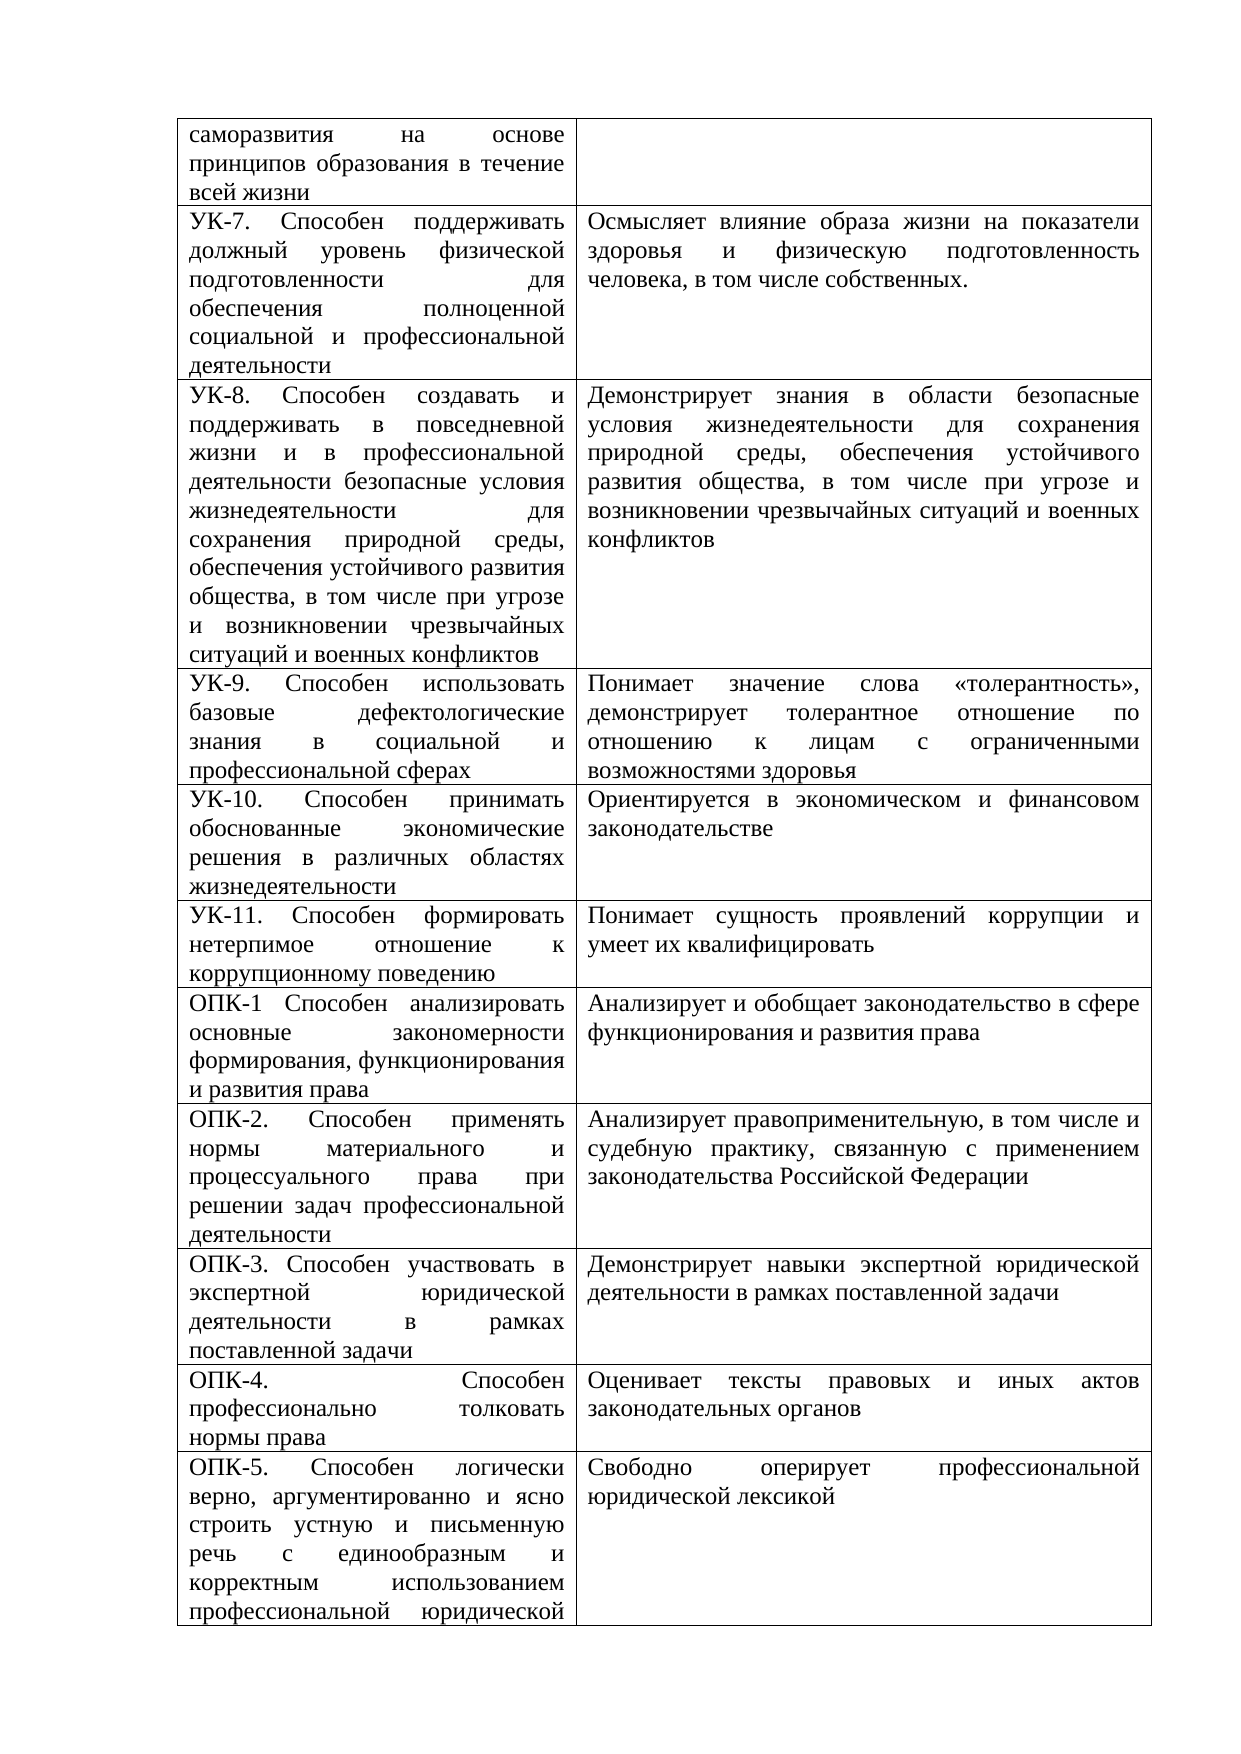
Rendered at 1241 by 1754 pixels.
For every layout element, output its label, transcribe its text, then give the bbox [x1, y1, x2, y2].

table_cell ОПК-2. Способен применять нормы материального и процессуального права при решении задач профессиональной деятельности [178, 1104, 576, 1248]
table_cell Анализирует и обобщает законодательство в сфере функционирования и развития права [577, 988, 1151, 1103]
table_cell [577, 1452, 1151, 1624]
table_cell УК-8. Способен создавать и поддерживать в повседневной жизни и в профессиональной деятельности безопасные условия жизнедеятельности для сохранения природной среды, обеспечения устойчивого развития общества, в том числе при угрозе и возникновении чрезвычайных ситуаций и военных конфликтов [178, 380, 576, 667]
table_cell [577, 119, 1151, 205]
table_cell Осмысляет влияние образа жизни на показатели здоровья и физическую подготовленность человека, в том числе собственных. [577, 206, 1151, 379]
table_cell Демонстрирует навыки экспертной юридической деятельности в рамках поставленной задачи [577, 1249, 1151, 1364]
table_cell Анализирует правоприменительную, в том числе и судебную практику, связанную с применением законодательства Российской Федерации [577, 1104, 1151, 1248]
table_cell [178, 119, 576, 205]
table_cell Понимает значение слова «толерантность», демонстрирует толерантное отношение по отношению к лицам с ограниченными возможностями здоровья [577, 669, 1151, 783]
table_cell Ориентируется в экономическом и финансовом законодательстве [577, 785, 1151, 899]
table_cell УК-7. Способен поддерживать должный уровень физической подготовленности для обеспечения полноценной социальной и профессиональной деятельности [178, 206, 576, 379]
table_cell ОПК-3. Способен участвовать в экспертной юридической деятельности в рамках поставленной задачи [178, 1249, 576, 1364]
table_cell ОПК-4. Способен профессионально толковать нормы права [178, 1365, 576, 1451]
table_cell ОПК-1 Способен анализировать основные закономерности формирования, функционирования и развития права [178, 988, 576, 1103]
table_cell Понимает сущность проявлений коррупции и умеет их квалифицировать [577, 901, 1151, 987]
table_cell Оценивает тексты правовых и иных актов законодательных органов [577, 1365, 1151, 1451]
table_cell УК-11. Способен формировать нетерпимое отношение к коррупционному поведению [178, 901, 576, 987]
table_cell Демонстрирует знания в области безопасные условия жизнедеятельности для сохранения природной среды, обеспечения устойчивого развития общества, в том числе при угрозе и возникновении чрезвычайных ситуаций и военных конфликтов [577, 380, 1151, 667]
table_cell УК-10. Способен принимать обоснованные экономические решения в различных областях жизнедеятельности [178, 785, 576, 899]
table_cell УК-9. Способен использовать базовые дефектологические знания в социальной и профессиональной сферах [178, 669, 576, 783]
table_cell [178, 1452, 576, 1624]
